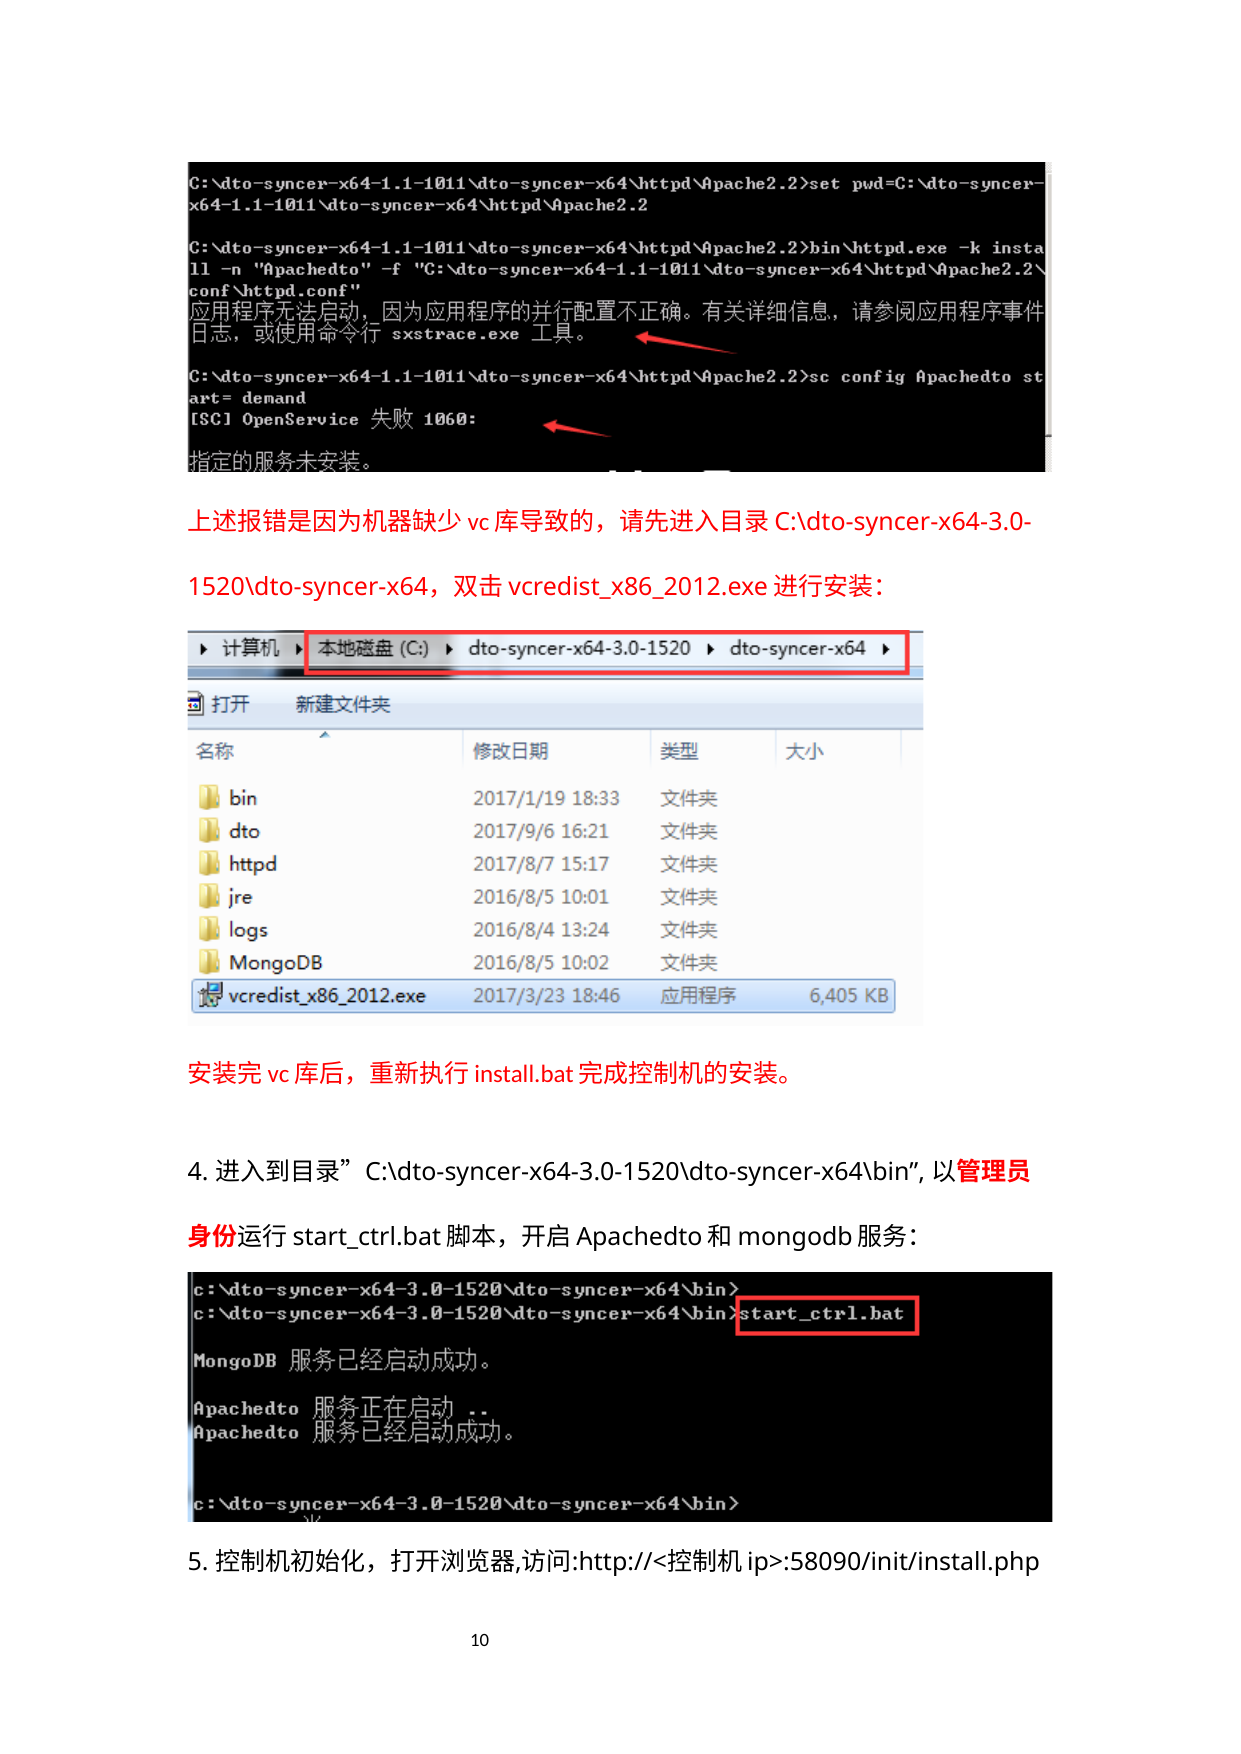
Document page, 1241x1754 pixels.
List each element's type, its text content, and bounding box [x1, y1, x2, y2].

text 上述报错是因为机器缺少vc库导致的，请先进入目录C:\dto-syncer-x64-3.0-1520\dto-syncer-x64，双击vcredist_x86_2012.exe进行安装： [187, 487, 1053, 617]
picture [187, 630, 924, 1026]
text 5. 控制机初始化，打开浏览器,访问:http://<控制机ip>:58090/init/install.php [187, 1527, 1053, 1592]
text 安装完vc库后，重新执行install.bat完成控制机的安装。 [187, 1039, 1053, 1104]
text 4. 进入到目录”C:\dto-syncer-x64-3.0-1520\dto-syncer-x64\bin”, 以管理员身份运行start_ctrl.bat脚本，开启Apachedto和mongodb服务： [187, 1137, 1053, 1267]
picture [187, 162, 1052, 472]
picture [187, 1272, 1053, 1522]
